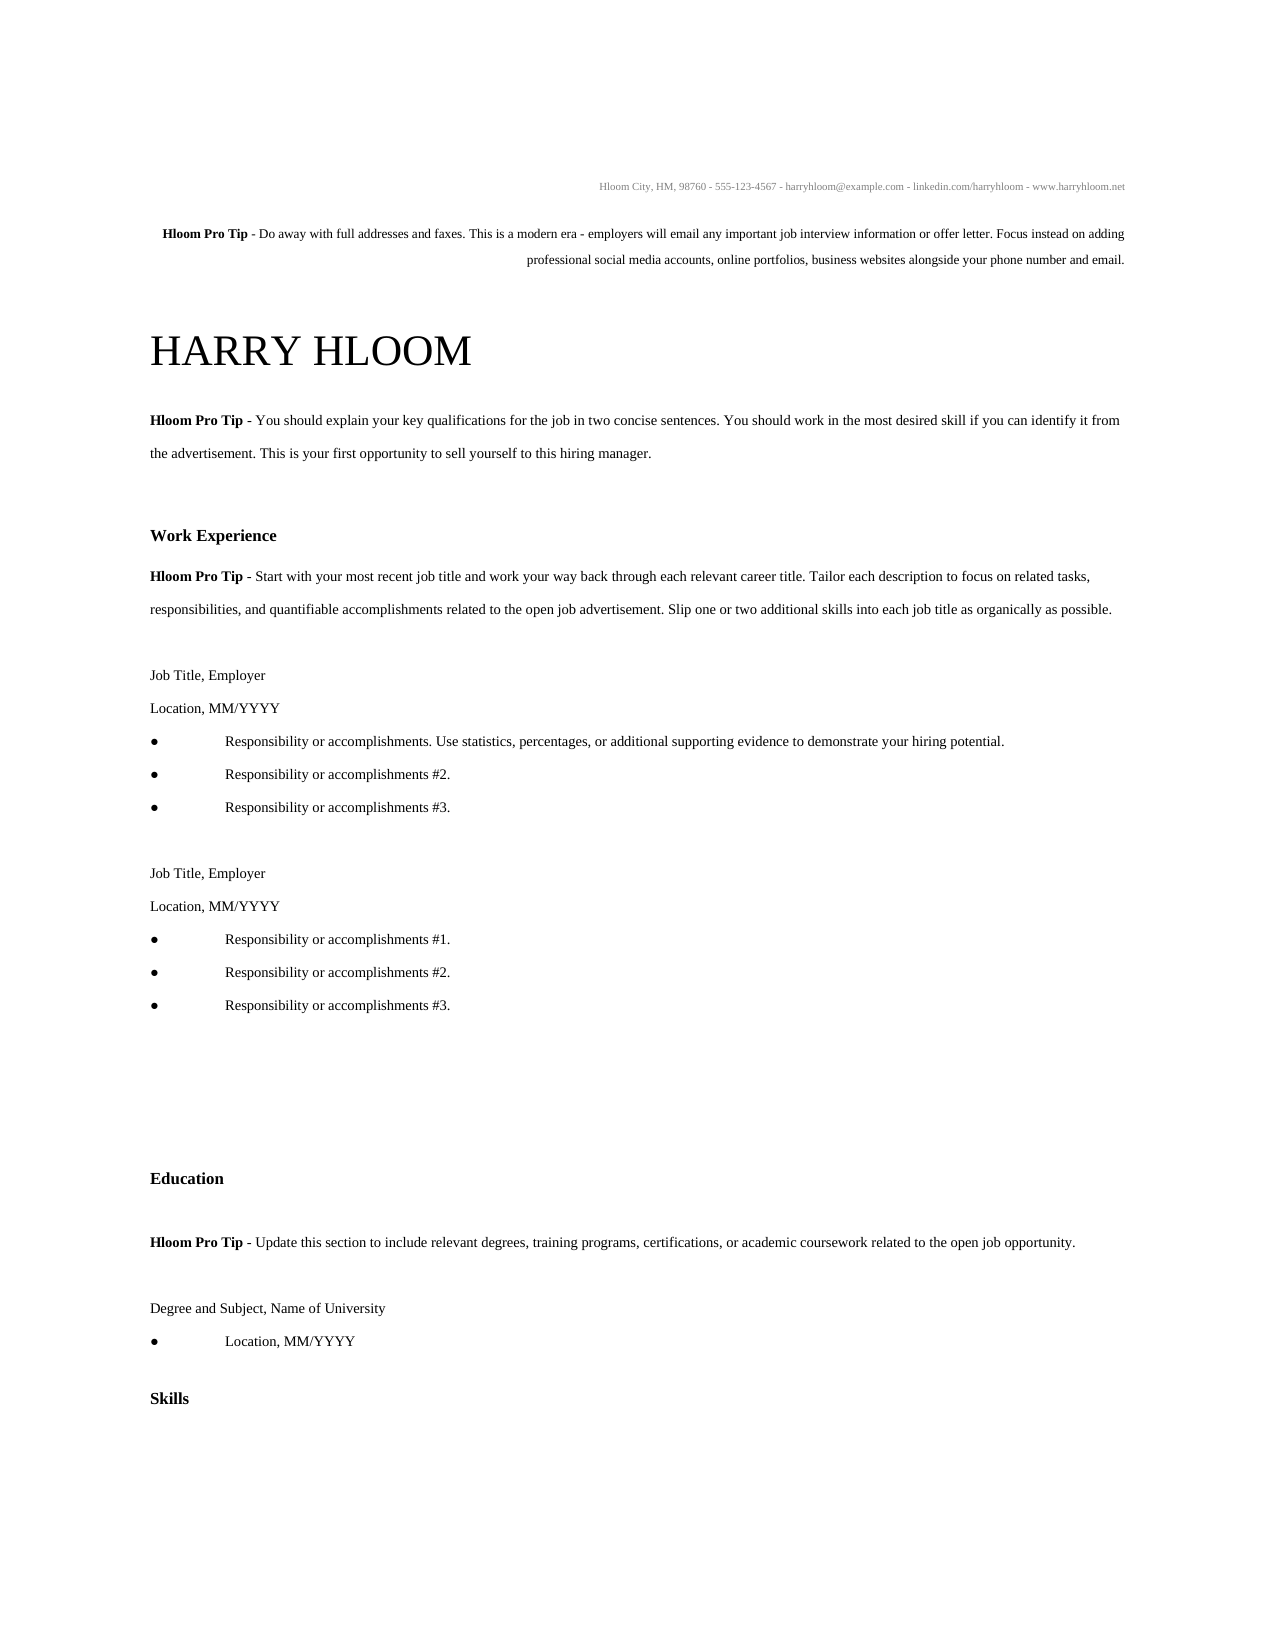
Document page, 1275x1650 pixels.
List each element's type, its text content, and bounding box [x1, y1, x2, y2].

subtitle Skills [150, 1375, 1125, 1408]
subtitle Work Experience [150, 512, 1125, 545]
list Responsibility or accomplishments #2. [150, 952, 1125, 981]
list Responsibility or accomplishments. Use statistics, percentages, or additional supporting evidence to demonstrate your hiring potential. [150, 721, 1125, 749]
list Responsibility or accomplishments #3. [150, 985, 1125, 1013]
list Responsibility or accomplishments #2. [150, 754, 1125, 782]
text Degree and Subject, Name of University [150, 1288, 1125, 1317]
text Job Title, Employer [150, 654, 1125, 683]
list Responsibility or accomplishments #3. [150, 787, 1125, 815]
text Location, MM/YYYY [150, 886, 1125, 914]
text Hloom Pro Tip - Update this section to include relevant degrees, training programs, certifications, or academic coursework related to the open job opportunity. [150, 1222, 1125, 1251]
list Responsibility or accomplishments #1. [150, 919, 1125, 947]
text Hloom City, HM, 98760 - 555-123-4567 - harryhloom@example.com - linkedin.com/harryhloom - www.harryhloom.net Hloom Pro Tip - Do away with full addresses and faxes. This is a modern era - employers will email any important job interview information or offer letter. Focus instead on adding professional social media accounts, online portfolios, business websites alongside your phone number and email. [150, 150, 1125, 267]
subtitle Education [150, 1155, 1125, 1211]
list Location, MM/YYYY [150, 1321, 1125, 1350]
text Location, MM/YYYY [150, 688, 1125, 716]
text Hloom Pro Tip - You should explain your key qualifications for the job in two concise sentences. You should work in the most desired skill if you can identify it from the advertisement. This is your first opportunity to sell yourself to this hiring manager. [150, 399, 1125, 461]
text Job Title, Employer [150, 853, 1125, 881]
text HARRY HLOOM [150, 288, 1125, 374]
text Hloom Pro Tip - Start with your most recent job title and work your way back through each relevant career title. Tailor each description to focus on related tasks, responsibilities, and quantifiable accomplishments related to the open job advertisement. Slip one or two additional skills into each job title as organically as possible. [150, 556, 1125, 617]
